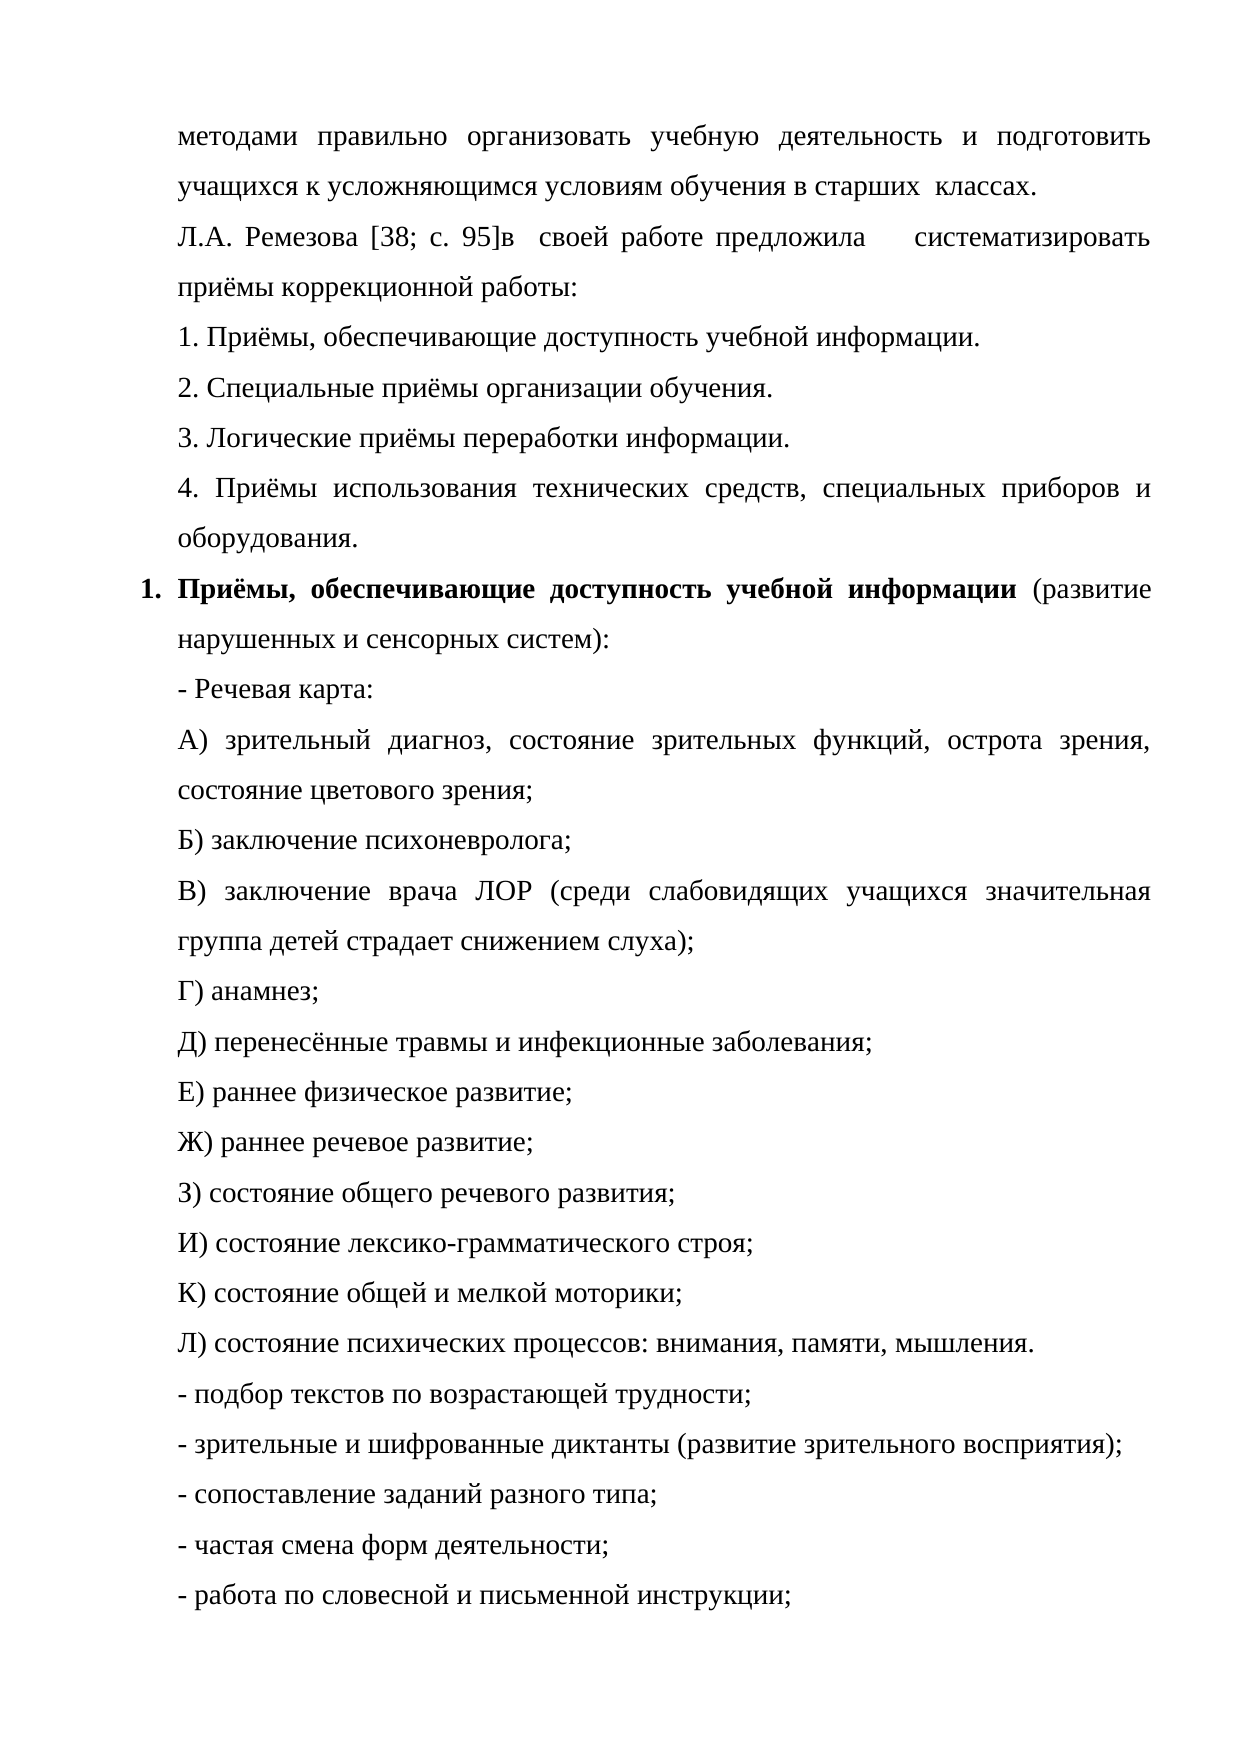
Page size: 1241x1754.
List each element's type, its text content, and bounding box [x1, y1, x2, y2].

text 2. Специальные приёмы организации обучения. [177, 370, 1152, 403]
text Л.А. Ремезова [38; с. 95]в своей работе предложила систематизировать приёмы коррекционной работы: [177, 219, 1152, 303]
text - сопоставление заданий разного типа; [177, 1477, 1152, 1510]
text 3. Логические приёмы переработки информации. [177, 420, 1152, 453]
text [177, 118, 1152, 202]
text З) состояние общего речевого развития; [177, 1175, 1152, 1208]
text К) состояние общей и мелкой моторики; [177, 1275, 1152, 1309]
text 4. Приёмы использования технических средств, специальных приборов и оборудования. [177, 470, 1152, 554]
text - Речевая карта: [177, 672, 1152, 705]
text Л) состояние психических процессов: внимания, памяти, мышления. [177, 1326, 1152, 1359]
text А) зрительный диагноз, состояние зрительных функций, острота зрения, состояние цветового зрения; [177, 722, 1152, 806]
text Б) заключение психоневролога; [177, 822, 1152, 856]
text Д) перенесённые травмы и инфекционные заболевания; [177, 1024, 1152, 1057]
list Приёмы, обеспечивающие доступность учебной информации (развитие нарушенных и сенсорных систем): [140, 571, 1152, 655]
text Е) раннее физическое развитие; [177, 1074, 1152, 1108]
text 1. Приёмы, обеспечивающие доступность учебной информации. [177, 319, 1152, 353]
text - подбор текстов по возрастающей трудности; [177, 1376, 1152, 1409]
text - частая смена форм деятельности; [177, 1527, 1152, 1560]
text В) заключение врача ЛОР (среди слабовидящих учащихся значительная группа детей страдает снижением слуха); [177, 873, 1152, 957]
text Г) анамнез; [177, 973, 1152, 1007]
text - работа по словесной и письменной инструкции; [177, 1577, 1152, 1611]
text И) состояние лексико-грамматического строя; [177, 1225, 1152, 1258]
text Ж) раннее речевое развитие; [177, 1124, 1152, 1158]
text - зрительные и шифрованные диктанты (развитие зрительного восприятия); [177, 1426, 1152, 1460]
